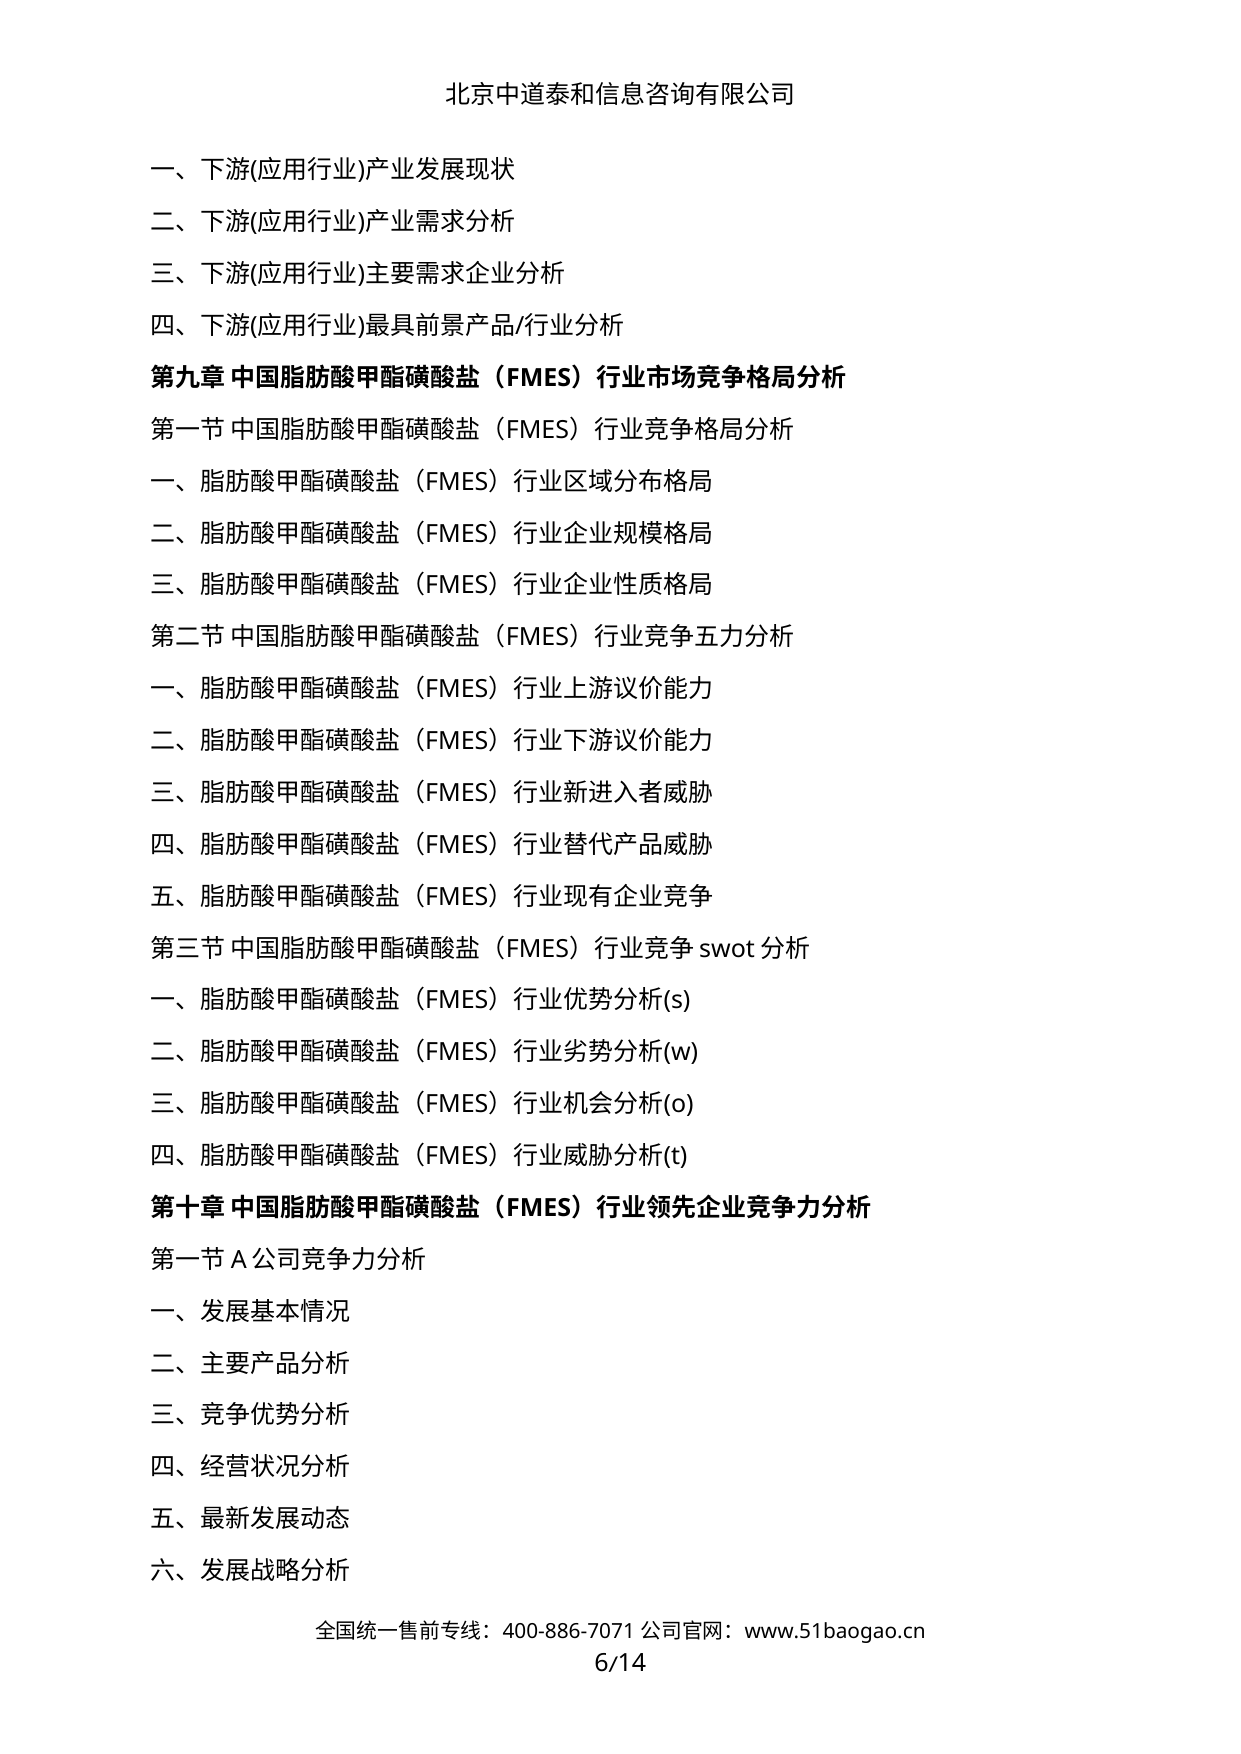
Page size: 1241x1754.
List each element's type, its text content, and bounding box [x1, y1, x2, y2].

text 第一节 A公司竞争力分析 [150, 1239, 1090, 1276]
text 第三节 中国脂肪酸甲酯磺酸盐（FMES）行业竞争swot分析 [150, 928, 1090, 964]
text 三、脂肪酸甲酯磺酸盐（FMES）行业新进入者威胁 [150, 772, 1090, 809]
text 三、下游(应用行业)主要需求企业分析 [150, 254, 1090, 290]
text 一、脂肪酸甲酯磺酸盐（FMES）行业上游议价能力 [150, 669, 1090, 705]
text 三、竞争优势分析 [150, 1395, 1090, 1431]
text 五、最新发展动态 [150, 1499, 1090, 1535]
text 二、脂肪酸甲酯磺酸盐（FMES）行业劣势分析(w) [150, 1032, 1090, 1068]
text 第二节 中国脂肪酸甲酯磺酸盐（FMES）行业竞争五力分析 [150, 617, 1090, 653]
text 二、脂肪酸甲酯磺酸盐（FMES）行业企业规模格局 [150, 513, 1090, 549]
text 一、脂肪酸甲酯磺酸盐（FMES）行业优势分析(s) [150, 980, 1090, 1016]
text 第九章 中国脂肪酸甲酯磺酸盐（FMES）行业市场竞争格局分析 [150, 357, 1090, 394]
text 四、脂肪酸甲酯磺酸盐（FMES）行业替代产品威胁 [150, 824, 1090, 861]
text 二、主要产品分析 [150, 1343, 1090, 1379]
text 二、脂肪酸甲酯磺酸盐（FMES）行业下游议价能力 [150, 721, 1090, 757]
text 三、脂肪酸甲酯磺酸盐（FMES）行业机会分析(o) [150, 1084, 1090, 1120]
text 二、下游(应用行业)产业需求分析 [150, 202, 1090, 238]
text 一、脂肪酸甲酯磺酸盐（FMES）行业区域分布格局 [150, 461, 1090, 497]
text 六、发展战略分析 [150, 1551, 1090, 1587]
text 四、经营状况分析 [150, 1447, 1090, 1483]
text 三、脂肪酸甲酯磺酸盐（FMES）行业企业性质格局 [150, 565, 1090, 601]
text 四、下游(应用行业)最具前景产品/行业分析 [150, 306, 1090, 342]
text 一、发展基本情况 [150, 1291, 1090, 1327]
text 第一节 中国脂肪酸甲酯磺酸盐（FMES）行业竞争格局分析 [150, 409, 1090, 446]
text 第十章 中国脂肪酸甲酯磺酸盐（FMES）行业领先企业竞争力分析 [150, 1187, 1090, 1224]
text 一、下游(应用行业)产业发展现状 [150, 150, 1090, 186]
text 五、脂肪酸甲酯磺酸盐（FMES）行业现有企业竞争 [150, 876, 1090, 912]
text 四、脂肪酸甲酯磺酸盐（FMES）行业威胁分析(t) [150, 1136, 1090, 1172]
